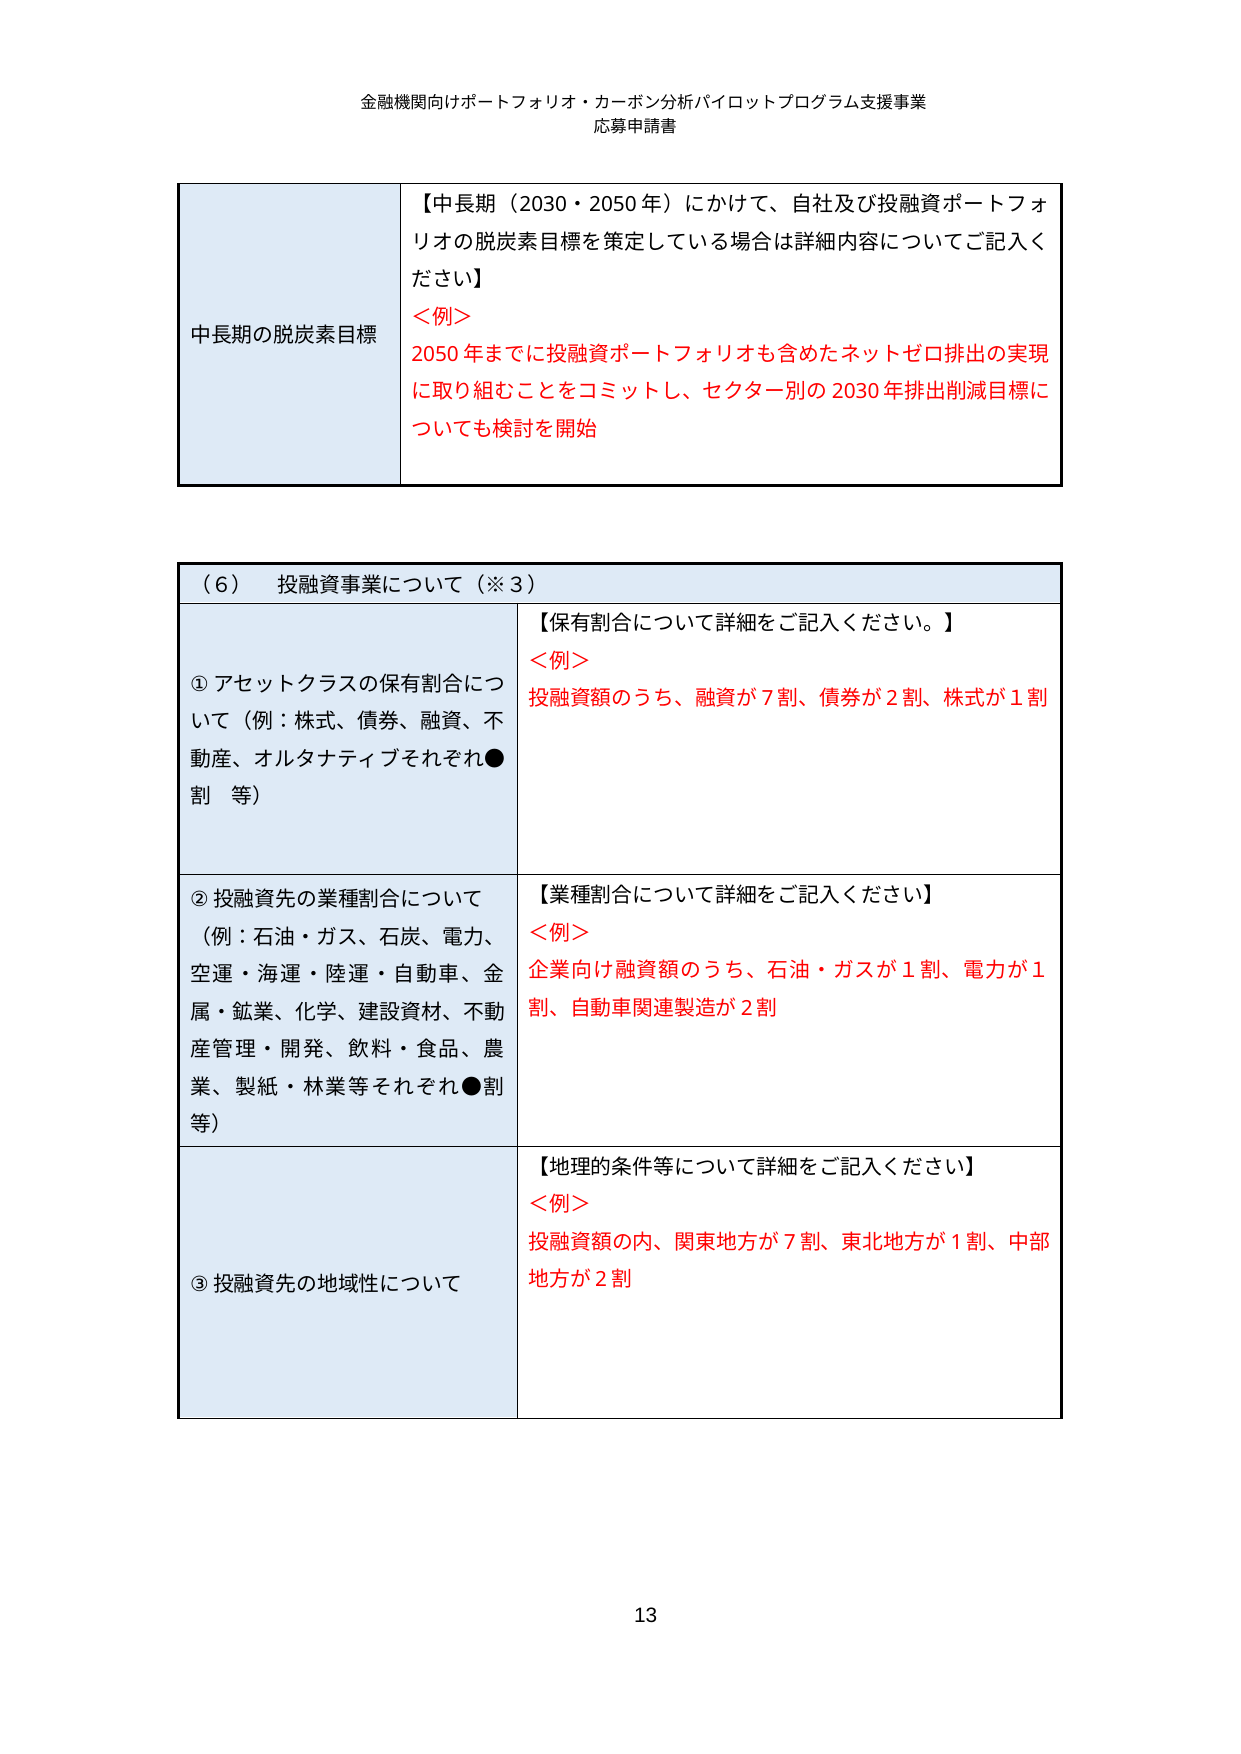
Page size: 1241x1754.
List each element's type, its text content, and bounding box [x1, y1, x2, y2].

table_cell 【業種割合について詳細をご記入ください】 ＜例＞ 企業向け融資額のうち、石油・ガスが１割、電力が１割、自動車関連製造が2割 [518, 875, 1060, 1146]
table_cell 【保有割合について詳細をご記入ください。】 ＜例＞ 投融資額のうち、融資が7割、債券が2割、株式が１割 [518, 604, 1060, 874]
table_cell ③投融資先の地域性について [180, 1147, 517, 1417]
table_cell 中長期の脱炭素目標 [180, 184, 400, 484]
table_cell 【中長期（2030・2050年）にかけて、自社及び投融資ポートフォリオの脱炭素目標を策定している場合は詳細内容についてご記入ください】 ＜例＞ 2050年までに投融資ポートフォリオも含めたネットゼロ排出の実現に取り組むことをコミットし、セクター別の2030年排出削減目標についても検討を開始 [401, 184, 1060, 484]
table_header 投融資事業について（※３） [180, 565, 1060, 602]
table_cell ①アセットクラスの保有割合について（例：株式、債券、融資、不動産、オルタナティブそれぞれ●割 等） [180, 604, 517, 874]
table_cell 【地理的条件等について詳細をご記入ください】 ＜例＞ 投融資額の内、関東地方が7割、東北地方が1割、中部地方が2割 [518, 1147, 1060, 1417]
table_cell ②投融資先の業種割合について （例：石油・ガス、石炭、電力、空運・海運・陸運・自動車、金属・鉱業、化学、建設資材、不動産管理・開発、飲料・食品、農業、製紙・林業等それぞれ●割 等） [180, 875, 517, 1146]
